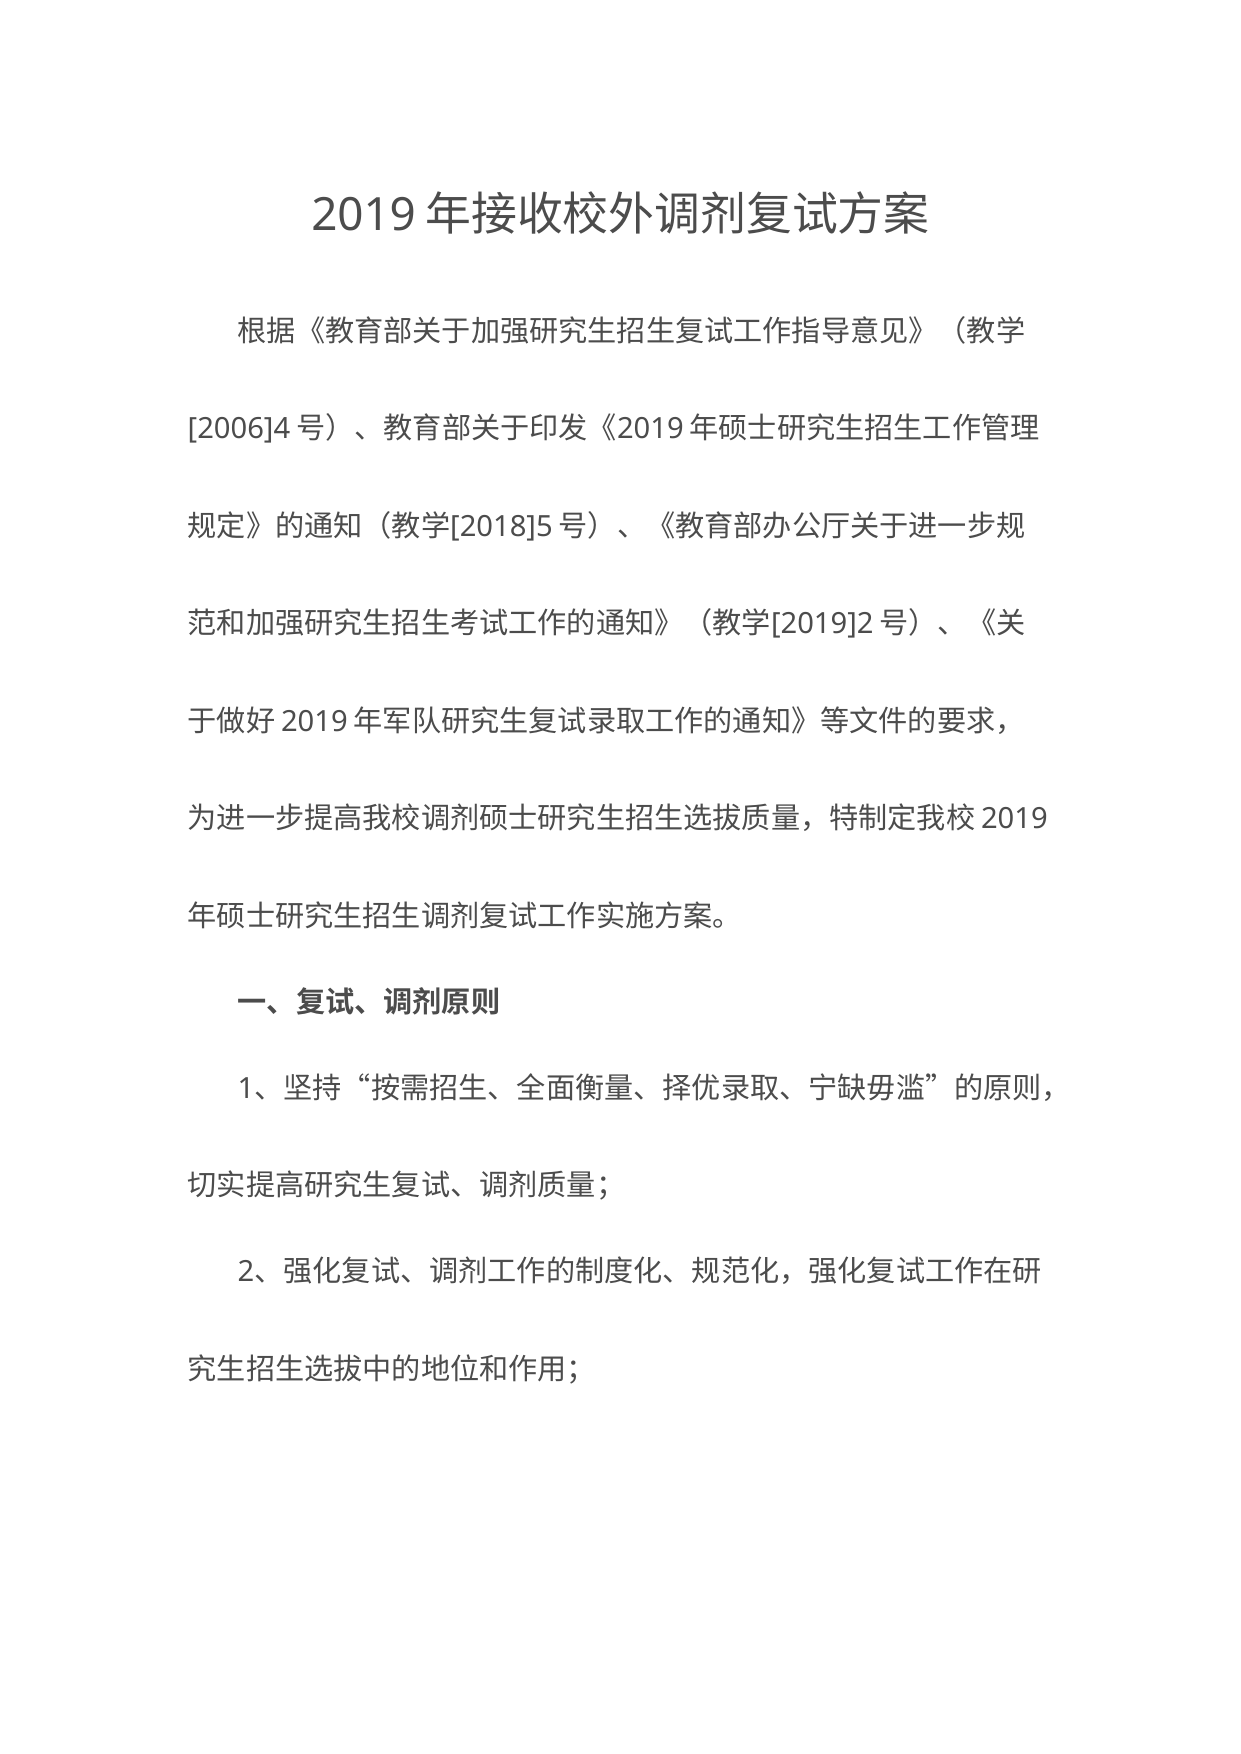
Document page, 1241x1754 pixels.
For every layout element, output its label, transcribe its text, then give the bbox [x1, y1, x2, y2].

text 一、复试、调剂原则 [187, 967, 1053, 1032]
text 1、坚持“按需招生、全面衡量、择优录取、宁缺毋滥”的原则，切实提高研究生复试、调剂质量； [187, 1053, 1053, 1216]
text 2019年接收校外调剂复试方案 [187, 162, 1053, 259]
text 根据《教育部关于加强研究生招生复试工作指导意见》（教学[2006]4号）、教育部关于印发《2019年硕士研究生招生工作管理规定》的通知（教学[2018]5号）、《教育部办公厅关于进一步规范和加强研究生招生考试工作的通知》（教学[2019]2号）、《关于做好2019年军队研究生复试录取工作的通知》等文件的要求，为进一步提高我校调剂硕士研究生招生选拔质量，特制定我校2019年硕士研究生招生调剂复试工作实施方案。 [187, 296, 1053, 946]
text 2、强化复试、调剂工作的制度化、规范化，强化复试工作在研究生招生选拔中的地位和作用； [187, 1237, 1053, 1399]
